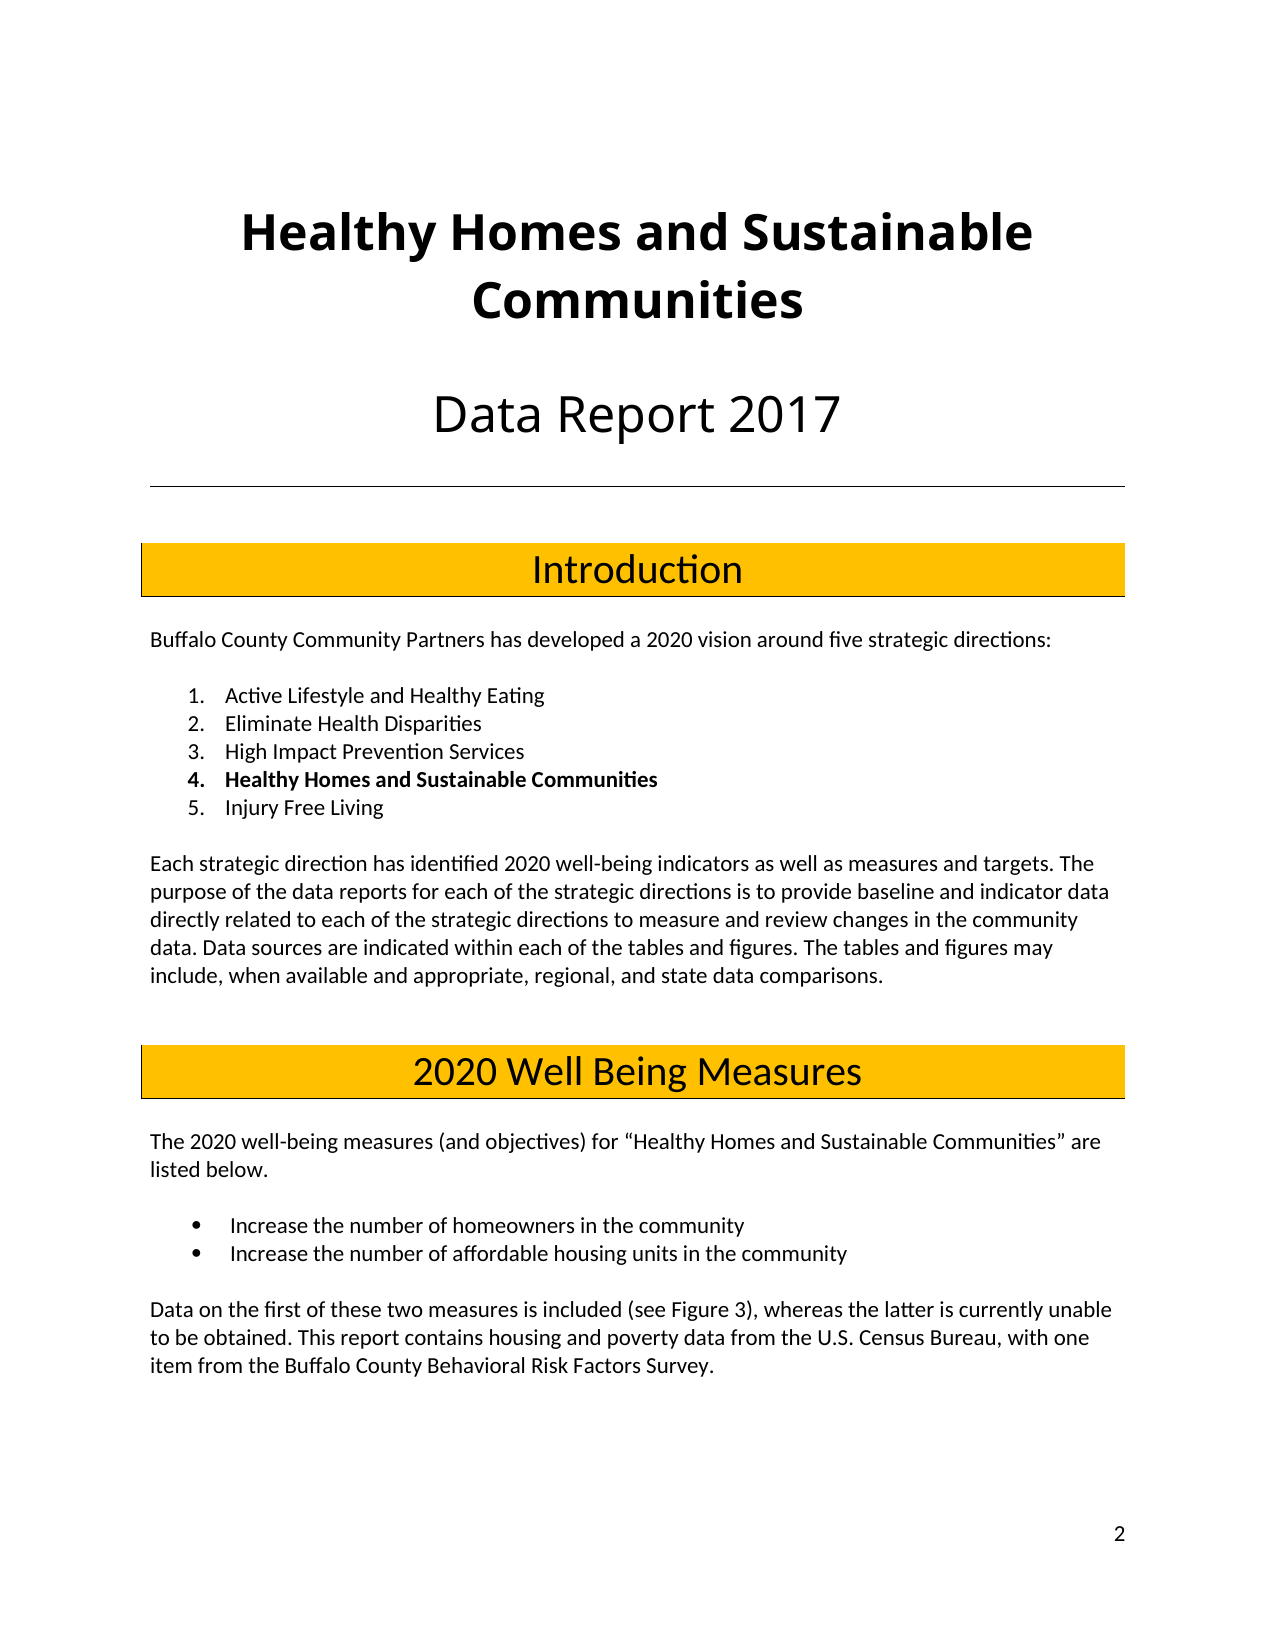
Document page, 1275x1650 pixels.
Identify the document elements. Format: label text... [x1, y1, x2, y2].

list Increase the number of affordable housing units in the community [192, 1239, 1125, 1267]
text Introduction [142, 543, 1125, 596]
list Healthy Homes and Sustainable Communities [187, 765, 1125, 793]
text 2020 Well Being Measures [142, 1045, 1125, 1098]
text Each strategic direction has identified 2020 well-being indicators as well as measures and targets. The purpose of the data reports for each of the strategic directions is to provide baseline and indicator data directly related to each of the strategic directions to measure and review changes in the community data. Data sources are indicated within each of the tables and figures. The tables and figures may include, when available and appropriate, regional, and state data comparisons. [150, 849, 1125, 989]
list Active Lifestyle and Healthy Eating [187, 681, 1125, 709]
text The 2020 well-being measures (and objectives) for “Healthy Homes and Sustainable Communities” are listed below. [150, 1127, 1125, 1183]
list Injury Free Living [187, 793, 1125, 821]
text Data Report 2017 [150, 378, 1125, 447]
list High Impact Prevention Services [187, 737, 1125, 765]
text Healthy Homes and Sustainable Communities [150, 197, 1125, 333]
list Eliminate Health Disparities [187, 709, 1125, 737]
list Increase the number of homeowners in the community [192, 1211, 1125, 1239]
text Buffalo County Community Partners has developed a 2020 vision around five strategic directions: [150, 625, 1125, 653]
text Data on the first of these two measures is included (see Figure 3), whereas the latter is currently unable to be obtained. This report contains housing and poverty data from the U.S. Census Bureau, with one item from the Buffalo County Behavioral Risk Factors Survey. [150, 1296, 1125, 1379]
